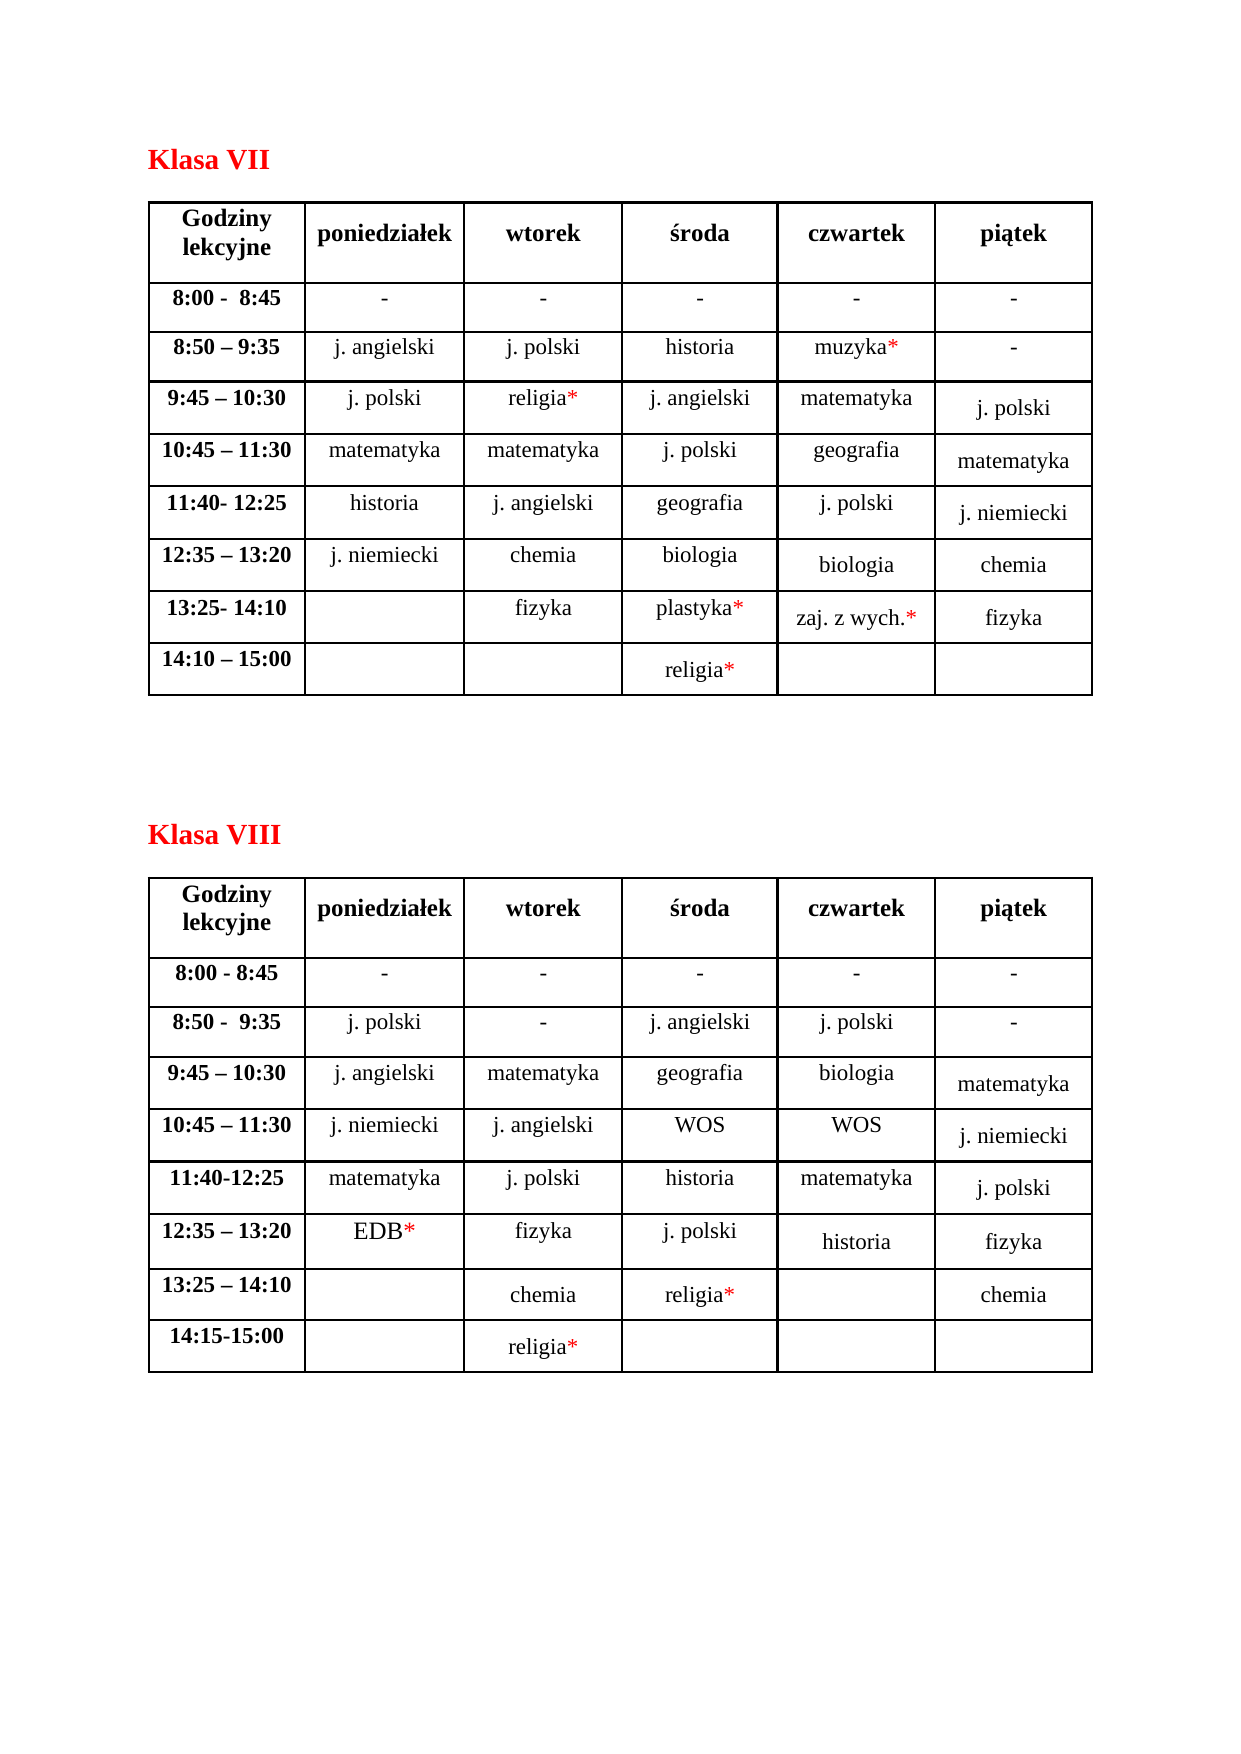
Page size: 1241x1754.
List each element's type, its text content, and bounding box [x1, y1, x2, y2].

table_cell chemia [936, 540, 1091, 590]
table_cell [465, 644, 621, 694]
table_cell matematyka [936, 1058, 1091, 1108]
table_cell - [465, 959, 621, 1006]
table_cell j. polski [465, 1163, 621, 1213]
table_cell [936, 1321, 1091, 1371]
table_cell j. niemiecki [936, 487, 1091, 537]
table_cell 8:00 - 8:45 [150, 284, 304, 331]
table_cell matematyka [936, 435, 1091, 485]
table_cell zaj. z wych.* [779, 592, 934, 642]
table_cell WOS [779, 1110, 934, 1160]
table_cell chemia [465, 1270, 621, 1319]
table_header wtorek [465, 879, 621, 957]
table_cell geografia [623, 1058, 776, 1108]
table_cell religia* [623, 644, 776, 694]
table_cell historia [623, 333, 776, 380]
table_cell [306, 644, 463, 694]
table_cell 14:15-15:00 [150, 1321, 304, 1371]
table_header środa [623, 204, 776, 282]
table_cell j. polski [779, 1008, 934, 1056]
table_cell - [465, 284, 621, 331]
table_cell [936, 644, 1091, 694]
table_cell [779, 1270, 934, 1319]
table_cell [306, 1321, 463, 1371]
table_cell 9:45 – 10:30 [150, 1058, 304, 1108]
table_cell j. polski [306, 383, 463, 433]
table_cell 13:25- 14:10 [150, 592, 304, 642]
table_cell 14:10 – 15:00 [150, 644, 304, 694]
table_cell 13:25 – 14:10 [150, 1270, 304, 1319]
table_cell 10:45 – 11:30 [150, 435, 304, 485]
table_cell 11:40- 12:25 [150, 487, 304, 537]
table_header wtorek [465, 204, 621, 282]
table_cell geografia [623, 487, 776, 537]
table_cell [779, 644, 934, 694]
table_cell 8:50 – 9:35 [150, 333, 304, 380]
table_cell biologia [623, 540, 776, 590]
table_header piątek [936, 204, 1091, 282]
table_cell j. polski [623, 435, 776, 485]
table_cell WOS [623, 1110, 776, 1160]
table_cell j. niemiecki [936, 1110, 1091, 1160]
table_cell religia* [623, 1270, 776, 1319]
table_cell matematyka [465, 435, 621, 485]
table_cell - [936, 1008, 1091, 1056]
table_cell j. polski [936, 383, 1091, 433]
table_cell - [623, 284, 776, 331]
table_header piątek [936, 879, 1091, 957]
table_cell - [465, 1008, 621, 1056]
table_cell historia [623, 1163, 776, 1213]
table_cell matematyka [779, 1163, 934, 1213]
table_cell - [936, 959, 1091, 1006]
table_cell fizyka [936, 1215, 1091, 1267]
table_cell historia [306, 487, 463, 537]
table_header Godziny lekcyjne [150, 204, 304, 282]
table_cell matematyka [306, 435, 463, 485]
table_cell [306, 592, 463, 642]
table_cell fizyka [465, 1215, 621, 1267]
table_cell - [779, 284, 934, 331]
table_cell [779, 1321, 934, 1371]
table_cell chemia [936, 1270, 1091, 1319]
table_cell [306, 1270, 463, 1319]
table_header poniedziałek [306, 204, 463, 282]
table_cell - [306, 284, 463, 331]
table_cell religia* [465, 1321, 621, 1371]
table_cell j. polski [623, 1215, 776, 1267]
table_header Godziny lekcyjne [150, 879, 304, 957]
table_cell 8:50 - 9:35 [150, 1008, 304, 1056]
table_cell - [936, 284, 1091, 331]
table_header czwartek [779, 879, 934, 957]
table_cell 12:35 – 13:20 [150, 1215, 304, 1267]
table_cell j. angielski [306, 333, 463, 380]
table_cell j. niemiecki [306, 1110, 463, 1160]
table_cell j. polski [936, 1163, 1091, 1213]
table_cell 10:45 – 11:30 [150, 1110, 304, 1160]
table_header czwartek [779, 204, 934, 282]
table_cell - [779, 959, 934, 1006]
table_cell EDB* [306, 1215, 463, 1267]
table_cell muzyka* [779, 333, 934, 380]
table_cell - [623, 959, 776, 1006]
text Klasa VII [148, 142, 1240, 176]
table_cell 11:40-12:25 [150, 1163, 304, 1213]
table_cell chemia [465, 540, 621, 590]
table_cell j. niemiecki [306, 540, 463, 590]
table_cell plastyka* [623, 592, 776, 642]
text Klasa VIII [148, 817, 1240, 851]
table_cell j. polski [779, 487, 934, 537]
table_cell matematyka [779, 383, 934, 433]
table_cell geografia [779, 435, 934, 485]
table_cell j. angielski [465, 1110, 621, 1160]
table_cell [623, 1321, 776, 1371]
table_cell 9:45 – 10:30 [150, 383, 304, 433]
table_cell historia [779, 1215, 934, 1267]
table_cell matematyka [306, 1163, 463, 1213]
table_cell - [306, 959, 463, 1006]
table_cell j. angielski [623, 1008, 776, 1056]
table_cell fizyka [465, 592, 621, 642]
table_cell biologia [779, 540, 934, 590]
table_cell j. polski [465, 333, 621, 380]
table_cell j. angielski [306, 1058, 463, 1108]
table_cell 8:00 - 8:45 [150, 959, 304, 1006]
table_header poniedziałek [306, 879, 463, 957]
table_cell - [936, 333, 1091, 380]
table_header środa [623, 879, 776, 957]
table_cell 12:35 – 13:20 [150, 540, 304, 590]
table_cell j. angielski [623, 383, 776, 433]
table_cell j. polski [306, 1008, 463, 1056]
table_cell religia* [465, 383, 621, 433]
table_cell matematyka [465, 1058, 621, 1108]
table_cell j. angielski [465, 487, 621, 537]
table_cell biologia [779, 1058, 934, 1108]
table_cell fizyka [936, 592, 1091, 642]
